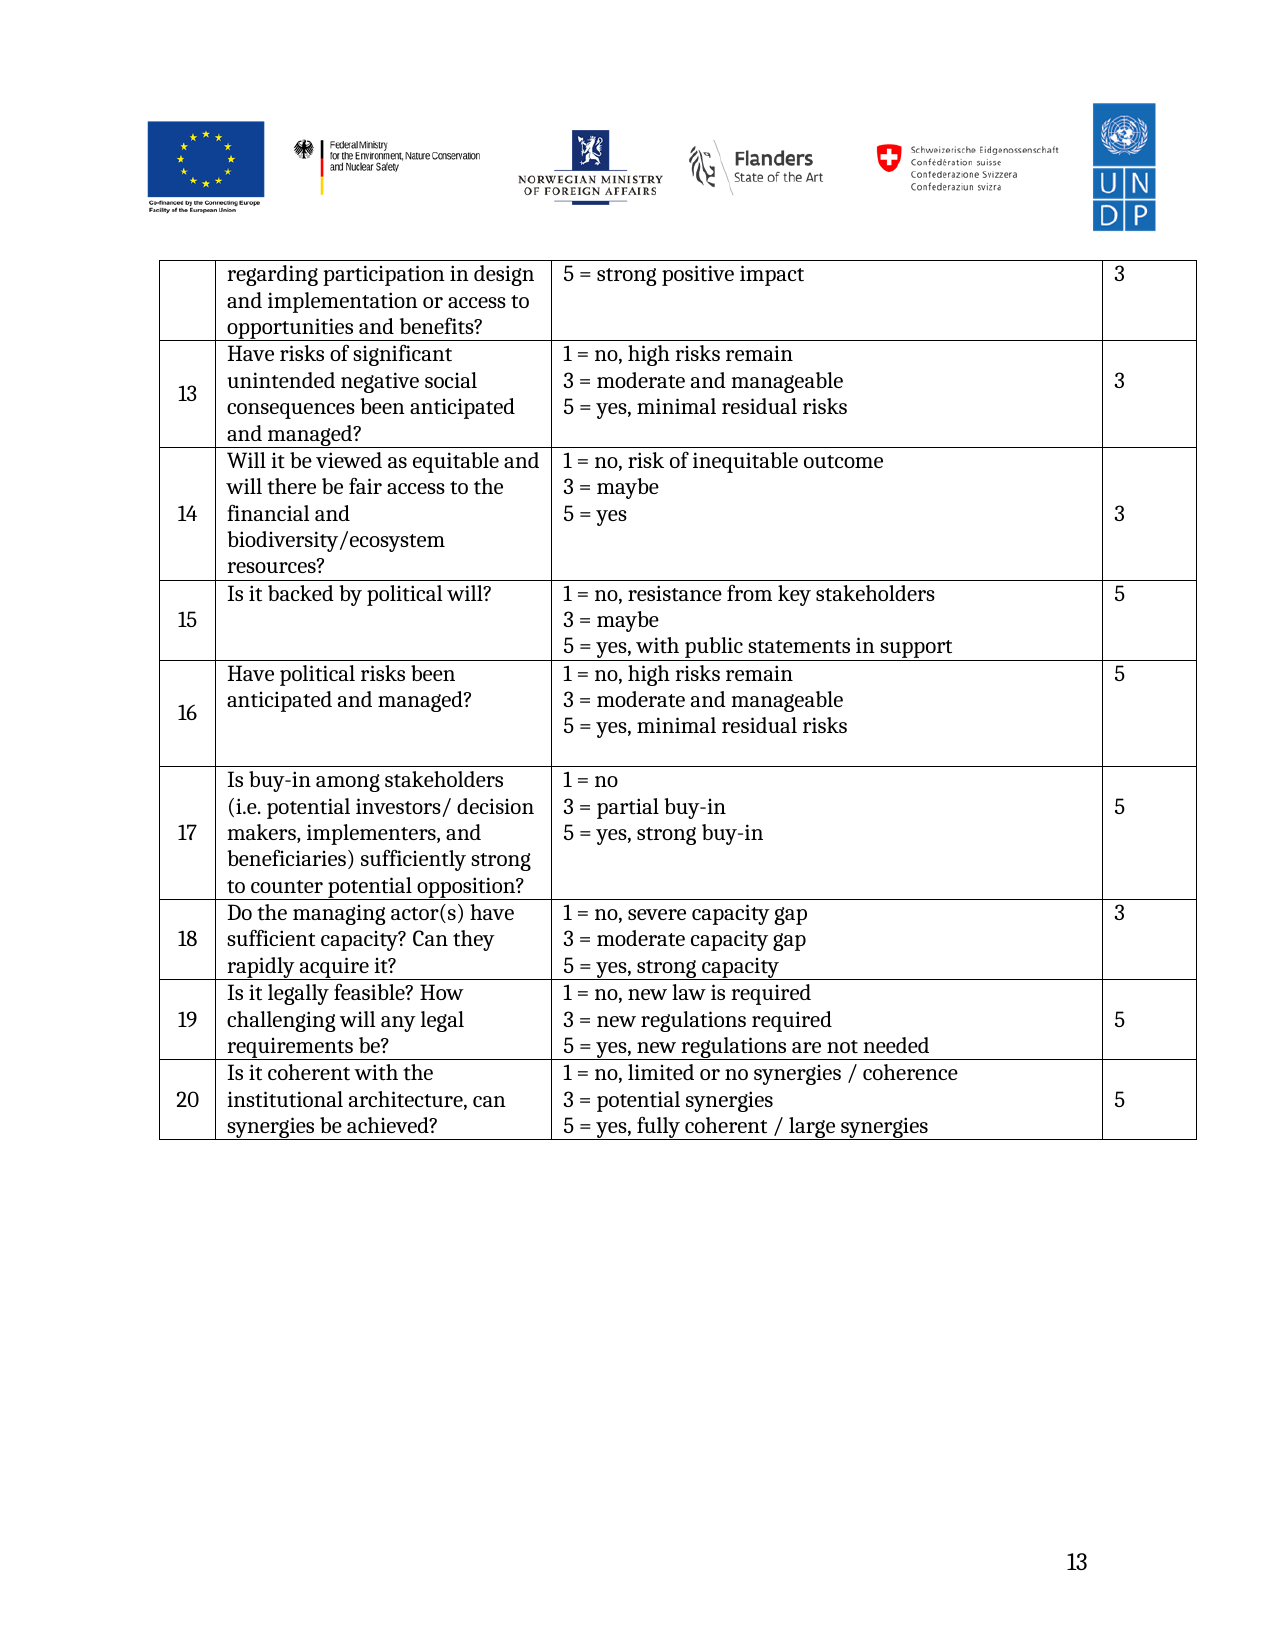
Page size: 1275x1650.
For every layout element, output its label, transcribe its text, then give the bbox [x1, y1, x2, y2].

table_cell 20 [160, 1060, 215, 1139]
table_cell Is buy-in among stakeholders (i.e. potential investors/ decision makers, implementers, and beneficiaries) sufficiently strong to counter potential opposition? [216, 767, 551, 899]
table_cell 1 = no, high risks remain 3 = moderate and manageable 5 = yes, minimal residual risks [552, 341, 1102, 447]
table_cell 1 = no, new law is required 3 = new regulations required 5 = yes, new regulations are not needed [552, 980, 1102, 1059]
table_cell Is it legally feasible? How challenging will any legal requirements be? [216, 980, 551, 1059]
table_cell 19 [160, 980, 215, 1059]
table_cell Do the managing actor(s) have sufficient capacity? Can they rapidly acquire it? [216, 900, 551, 979]
table_cell 5 [1103, 767, 1196, 899]
table_cell 5 [1103, 980, 1196, 1059]
table_cell 1 = no, limited or no synergies / coherence 3 = potential synergies 5 = yes, fully coherent / large synergies [552, 1060, 1102, 1139]
table_cell 3 [1103, 261, 1196, 340]
table_cell 17 [160, 767, 215, 899]
table_cell 16 [160, 661, 215, 766]
table_cell 3 [1103, 448, 1196, 579]
table_cell 18 [160, 900, 215, 979]
table_cell 1 = no, high risks remain 3 = moderate and manageable 5 = yes, minimal residual risks [552, 661, 1102, 766]
table_cell 14 [160, 448, 215, 579]
table_cell 3 [1103, 341, 1196, 447]
table_cell 5 [1103, 661, 1196, 766]
picture [145, 73, 1184, 260]
table_cell 1 = no, risk of inequitable outcome 3 = maybe 5 = yes [552, 448, 1102, 579]
table_cell 1 = no, resistance from key stakeholders 3 = maybe 5 = yes, with public statements in support [552, 581, 1102, 659]
table_cell 5 [1103, 581, 1196, 659]
table_cell 13 [160, 341, 215, 447]
table_cell Have political risks been anticipated and managed? [216, 661, 551, 766]
table_cell Will it be viewed as equitable and will there be fair access to the financial and biodiversity/ecosystem resources? [216, 448, 551, 579]
table_cell 15 [160, 581, 215, 659]
table_cell 3 [1103, 900, 1196, 979]
table_cell 12 [160, 261, 215, 340]
table_cell Is it backed by political will? [216, 581, 551, 659]
table_cell 1 = no 3 = partial buy-in 5 = yes, strong buy-in [552, 767, 1102, 899]
table_cell 5 [1103, 1060, 1196, 1139]
table_cell Have risks of significant unintended negative social consequences been anticipated and managed? [216, 341, 551, 447]
table_cell 1 = no 3 = moderate 5 = strong positive impact [552, 261, 1102, 340]
table_cell Is it coherent with the institutional architecture, can synergies be achieved? [216, 1060, 551, 1139]
table_cell 1 = no, severe capacity gap 3 = moderate capacity gap 5 = yes, strong capacity [552, 900, 1102, 979]
